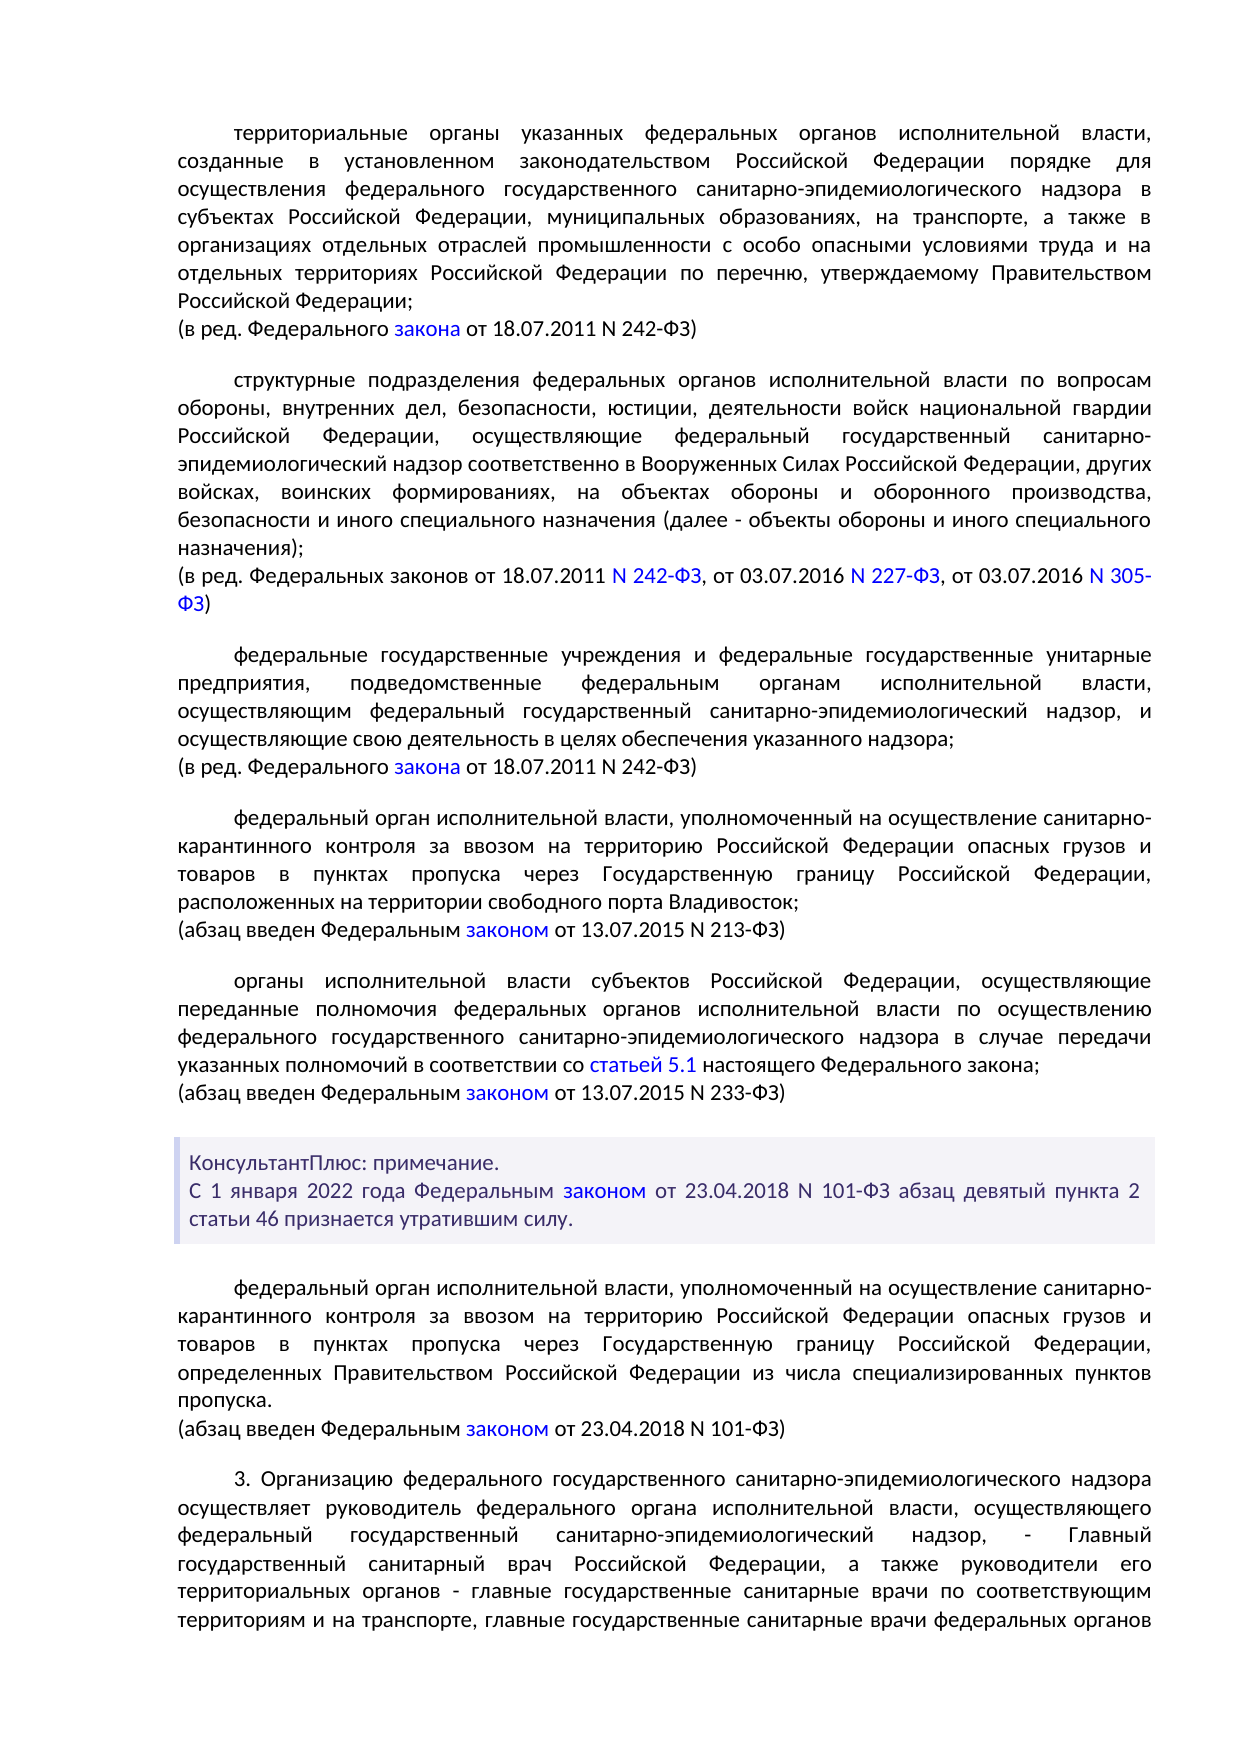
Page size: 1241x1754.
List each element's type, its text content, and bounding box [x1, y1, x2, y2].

text территориальные органы указанных федеральных органов исполнительной власти, созданные в установленном законодательством Российской Федерации порядке для осуществления федерального государственного санитарно-эпидемиологического надзора в субъектах Российской Федерации, муниципальных образованиях, на транспорте, а также в организациях отдельных отраслей промышленности с особо опасными условиями труда и на отдельных территориях Российской Федерации по перечню, утверждаемому Правительством Российской Федерации; [177, 118, 1152, 314]
text (абзац введен Федеральным законом от 13.07.2015 N 213-ФЗ) [177, 915, 1152, 943]
text структурные подразделения федеральных органов исполнительной власти по вопросам обороны, внутренних дел, безопасности, юстиции, деятельности войск национальной гвардии Российской Федерации, осуществляющие федеральный государственный санитарно-эпидемиологический надзор соответственно в Вооруженных Силах Российской Федерации, других войсках, воинских формированиях, на объектах обороны и оборонного производства, безопасности и иного специального назначения (далее - объекты обороны и иного специального назначения); [177, 365, 1152, 561]
text (в ред. Федеральных законов от 18.07.2011 N 242-ФЗ, от 03.07.2016 N 227-ФЗ, от 03.07.2016 N 305-ФЗ) [177, 561, 1152, 617]
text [177, 1464, 1152, 1633]
text федеральный орган исполнительной власти, уполномоченный на осуществление санитарно-карантинного контроля за ввозом на территорию Российской Федерации опасных грузов и товаров в пунктах пропуска через Государственную границу Российской Федерации, расположенных на территории свободного порта Владивосток; [177, 803, 1152, 915]
table_header КонсультантПлюс: примечание. С 1 января 2022 года Федеральным законом от 23.04.2018 N 101-ФЗ абзац девятый пункта 2 статьи 46 признается утратившим силу. [180, 1137, 1149, 1244]
text (в ред. Федерального закона от 18.07.2011 N 242-ФЗ) [177, 752, 1152, 780]
text федеральные государственные учреждения и федеральные государственные унитарные предприятия, подведомственные федеральным органам исполнительной власти, осуществляющим федеральный государственный санитарно-эпидемиологический надзор, и осуществляющие свою деятельность в целях обеспечения указанного надзора; [177, 640, 1152, 752]
text (абзац введен Федеральным законом от 23.04.2018 N 101-ФЗ) [177, 1414, 1152, 1442]
text (в ред. Федерального закона от 18.07.2011 N 242-ФЗ) [177, 314, 1152, 342]
text федеральный орган исполнительной власти, уполномоченный на осуществление санитарно-карантинного контроля за ввозом на территорию Российской Федерации опасных грузов и товаров в пунктах пропуска через Государственную границу Российской Федерации, определенных Правительством Российской Федерации из числа специализированных пунктов пропуска. [177, 1273, 1152, 1414]
text (абзац введен Федеральным законом от 13.07.2015 N 233-ФЗ) [177, 1078, 1152, 1106]
text органы исполнительной власти субъектов Российской Федерации, осуществляющие переданные полномочия федеральных органов исполнительной власти по осуществлению федерального государственного санитарно-эпидемиологического надзора в случае передачи указанных полномочий в соответствии со статьей 5.1 настоящего Федерального закона; [177, 966, 1152, 1078]
